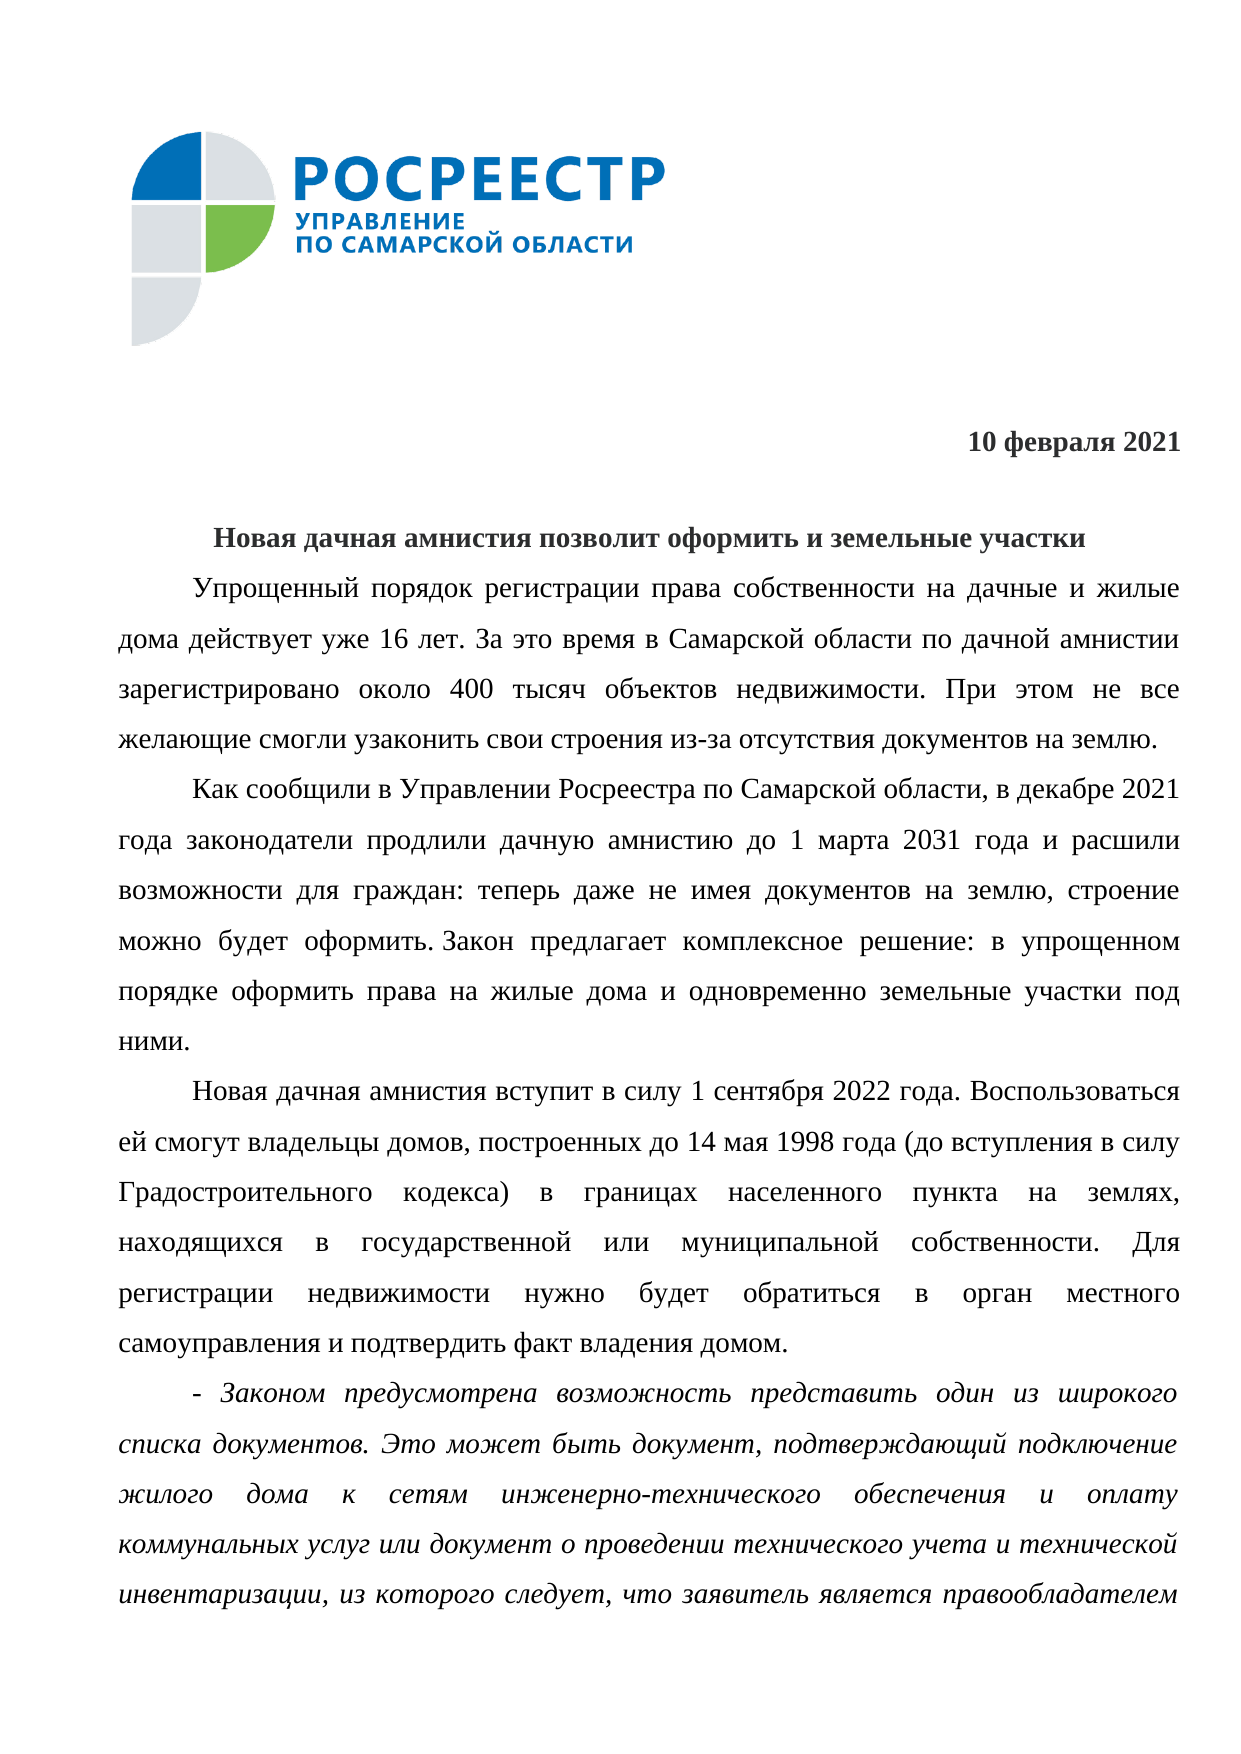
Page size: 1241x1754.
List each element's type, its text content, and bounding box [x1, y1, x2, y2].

text 10 февраля 2021 [118, 424, 1181, 457]
text Новая дачная амнистия вступит в силу 1 сентября 2022 года. Воспользоваться ей смогут владельцы домов, построенных до 14 мая 1998 года (до вступления в силу Градостроительного кодекса) в границах населенного пункта на землях, находящихся в государственной или муниципальной собственности. Для регистрации недвижимости нужно будет обратиться в орган местного самоуправления и подтвердить факт владения домом. [118, 1073, 1181, 1359]
text Новая дачная амнистия позволит оформить и земельные участки [118, 520, 1181, 554]
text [118, 1375, 1181, 1610]
text Как сообщили в Управлении Росреестра по Самарской области, в декабре 2021 года законодатели продлили дачную амнистию до 1 марта 2031 года и расшили возможности для граждан: теперь даже не имея документов на землю, строение можно будет оформить. Закон предлагает комплексное решение: в упрощенном порядке оформить права на жилые дома и одновременно земельные участки под ними. [118, 772, 1181, 1057]
picture [118, 118, 689, 395]
text Упрощенный порядок регистрации права собственности на дачные и жилые дома действует уже 16 лет. За это время в Самарской области по дачной амнистии зарегистрировано около 400 тысяч объектов недвижимости. При этом не все желающие смогли узаконить свои строения из-за отсутствия документов на землю. [118, 570, 1181, 755]
